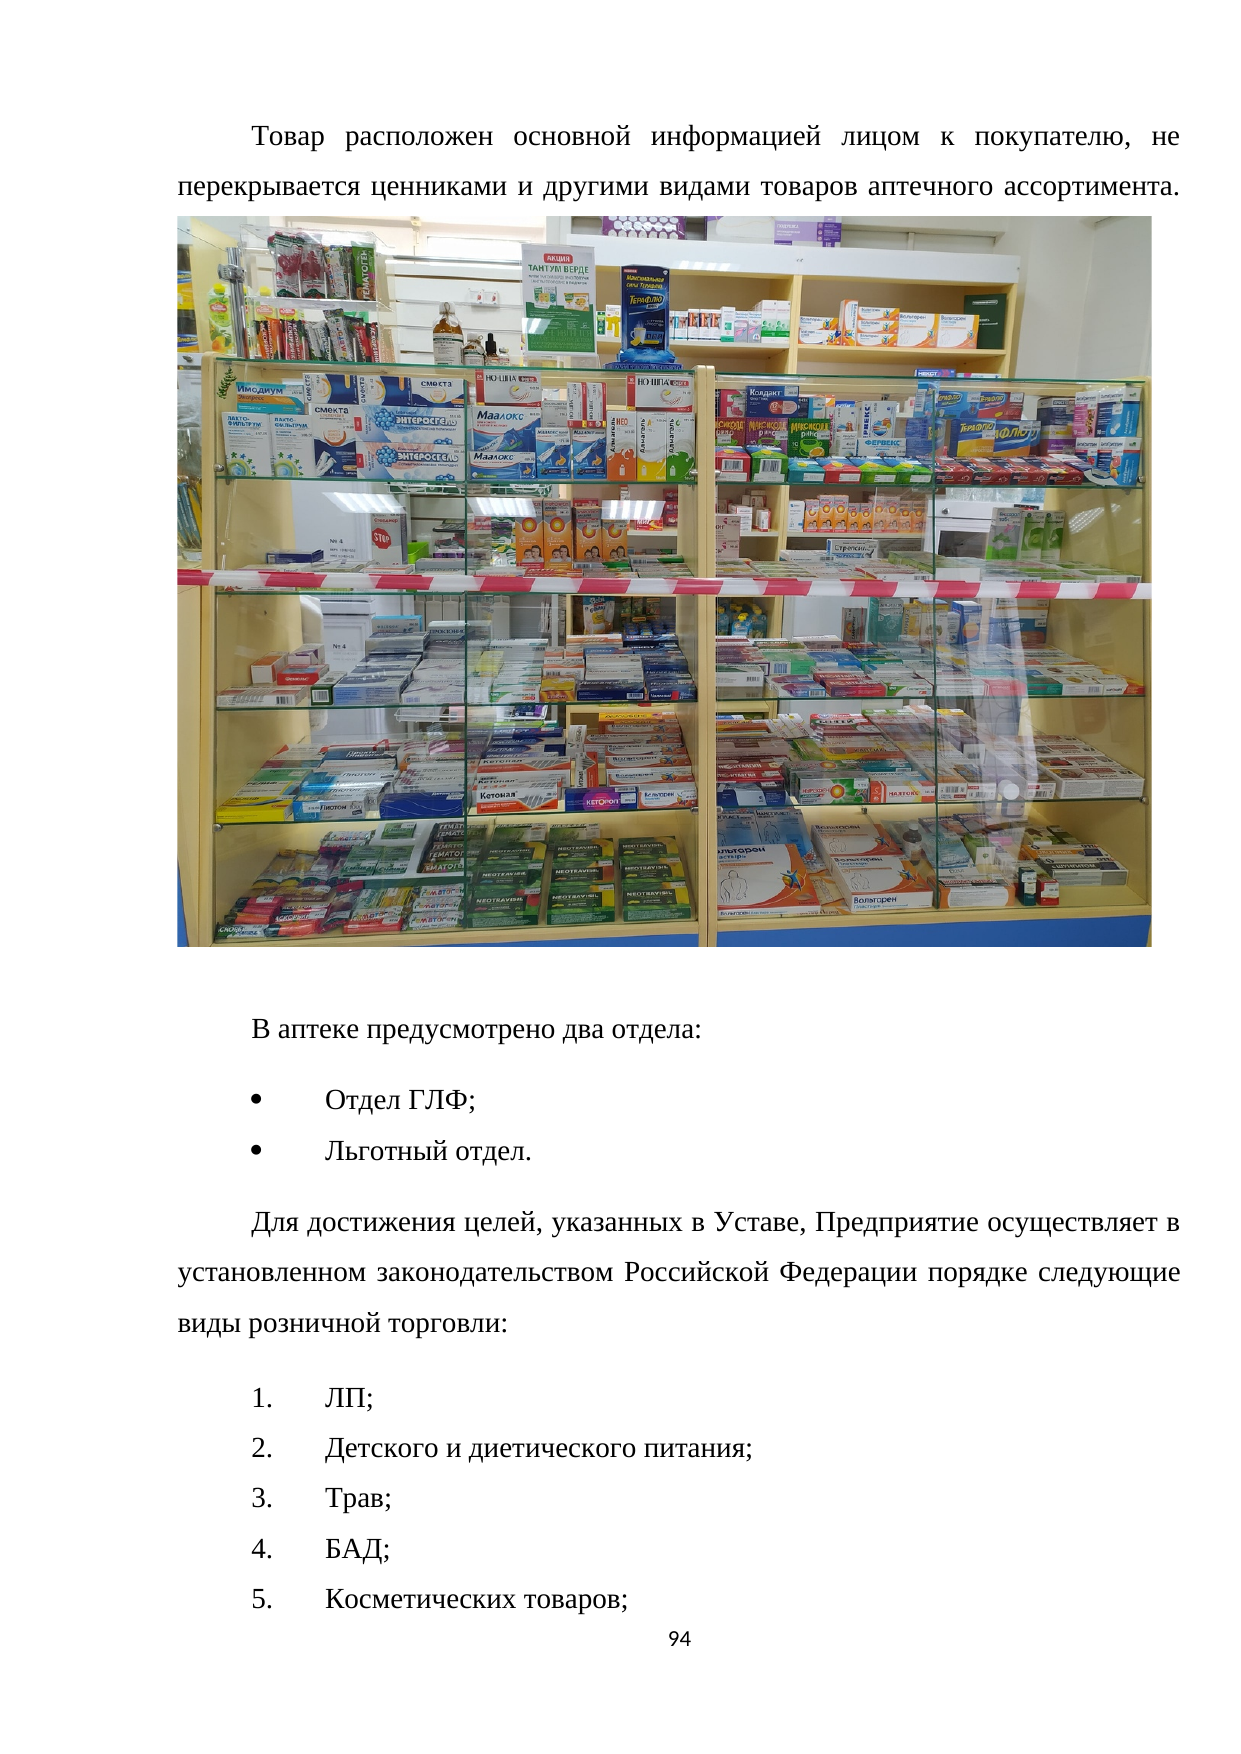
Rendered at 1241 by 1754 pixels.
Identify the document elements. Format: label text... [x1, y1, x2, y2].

list Отдел ГЛФ; [177, 1082, 1181, 1116]
picture [177, 216, 1152, 947]
list БАД; [177, 1531, 1181, 1564]
list Льготный отдел. [177, 1133, 1181, 1166]
text В аптеке предусмотрено два отдела: [177, 1011, 1181, 1045]
text Для достижения целей, указанных в Уставе, Предприятие осуществляет в установленном законодательством Российской Федерации порядке следующие виды розничной торговли: [177, 1204, 1181, 1338]
list Трав; [177, 1481, 1181, 1514]
list Косметических товаров; [177, 1581, 1181, 1615]
list ЛП; [177, 1380, 1181, 1413]
list Детского и диетического питания; [177, 1430, 1181, 1464]
